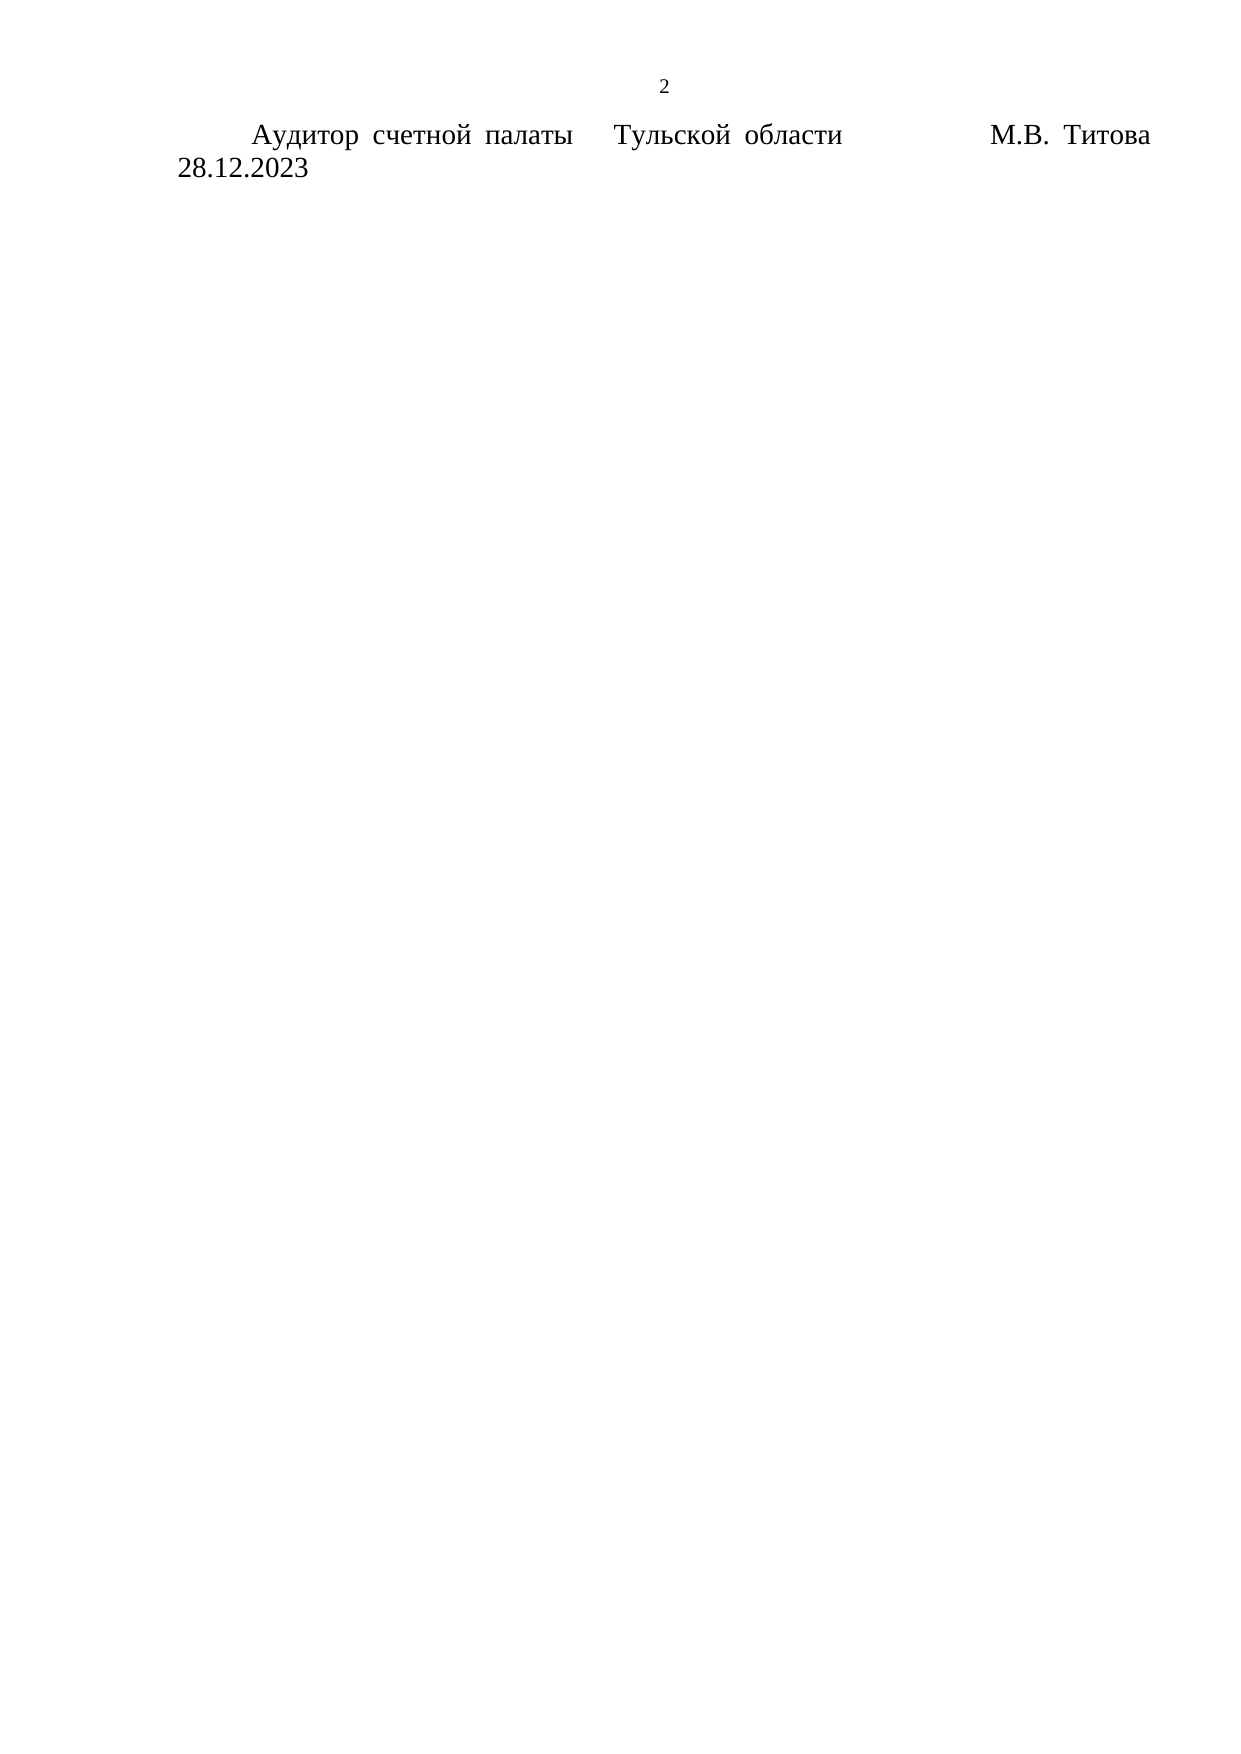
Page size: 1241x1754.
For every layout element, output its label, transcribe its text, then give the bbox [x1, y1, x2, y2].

text Аудитор счетной палаты Тульской области М.В. Титова 28.12.2023 [177, 117, 1152, 184]
